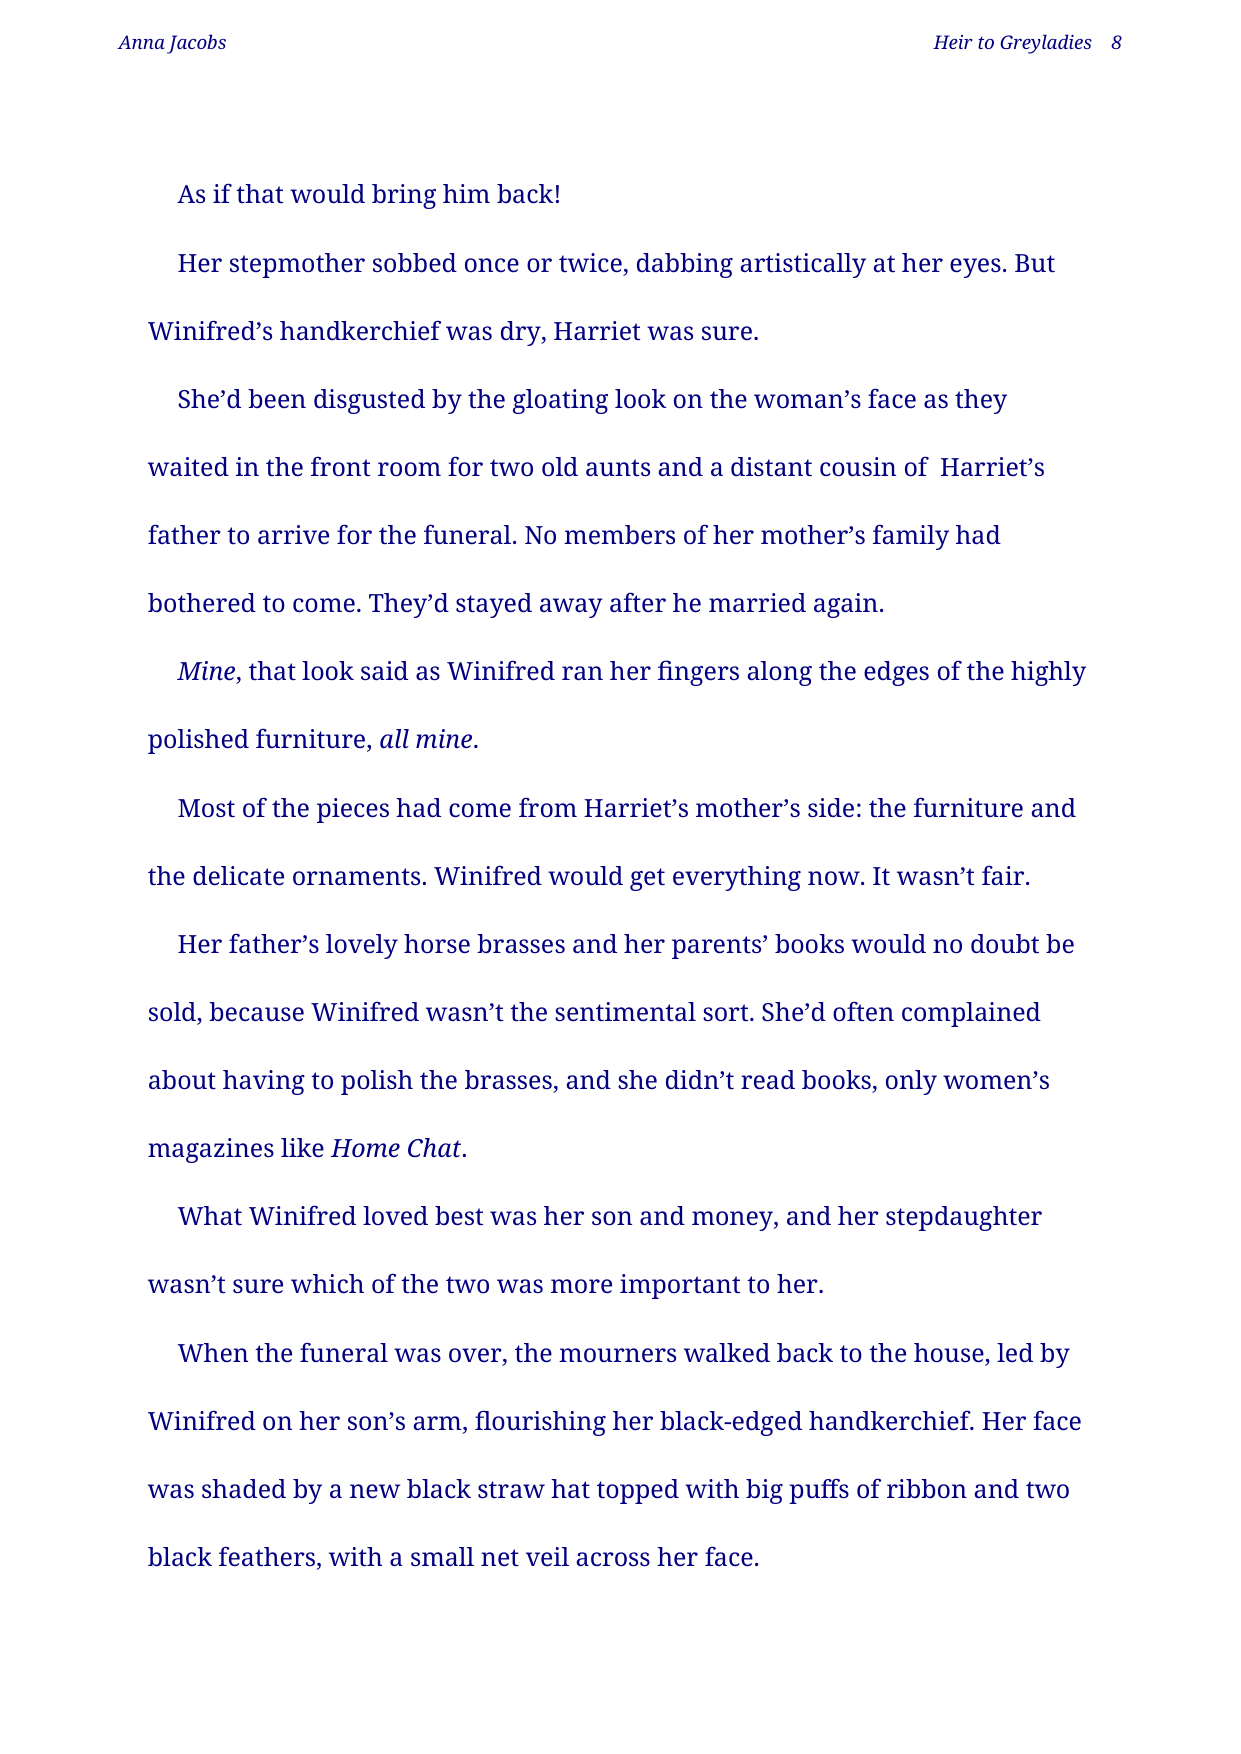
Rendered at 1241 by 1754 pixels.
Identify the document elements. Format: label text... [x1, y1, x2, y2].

text As if that would bring him back! [148, 177, 1092, 211]
text When the funeral was over, the mourners walked back to the house, led by Winifred on her son’s arm, flourishing her black-edged handkerchief. Her face was shaded by a new black straw hat topped with big puffs of ribbon and two black feathers, with a small net veil across her face. [148, 1335, 1092, 1574]
text Most of the pieces had come from Harriet’s mother’s side: the furniture and the delicate ornaments. Winifred would get everything now. It wasn’t fair. [148, 790, 1092, 892]
text She’d been disgusted by the gloating look on the woman’s face as they waited in the front room for two old aunts and a distant cousin of Harriet’s father to arrive for the funeral. No members of her mother’s family had bothered to come. They’d stayed away after he married again. [148, 382, 1092, 620]
text Mine, that look said as Winifred ran her fingers along the edges of the highly polished furniture, all mine. [148, 654, 1092, 756]
text What Winifred loved best was her son and money, and her stepdaughter wasn’t sure which of the two was more important to her. [148, 1199, 1092, 1301]
text Her stepmother sobbed once or twice, dabbing artistically at her eyes. But Winifred’s handkerchief was dry, Harriet was sure. [148, 245, 1092, 347]
text Her father’s lovely horse brasses and her parents’ books would no doubt be sold, because Winifred wasn’t the sentimental sort. She’d often complained about having to polish the brasses, and she didn’t read books, only women’s magazines like Home Chat. [148, 927, 1092, 1165]
